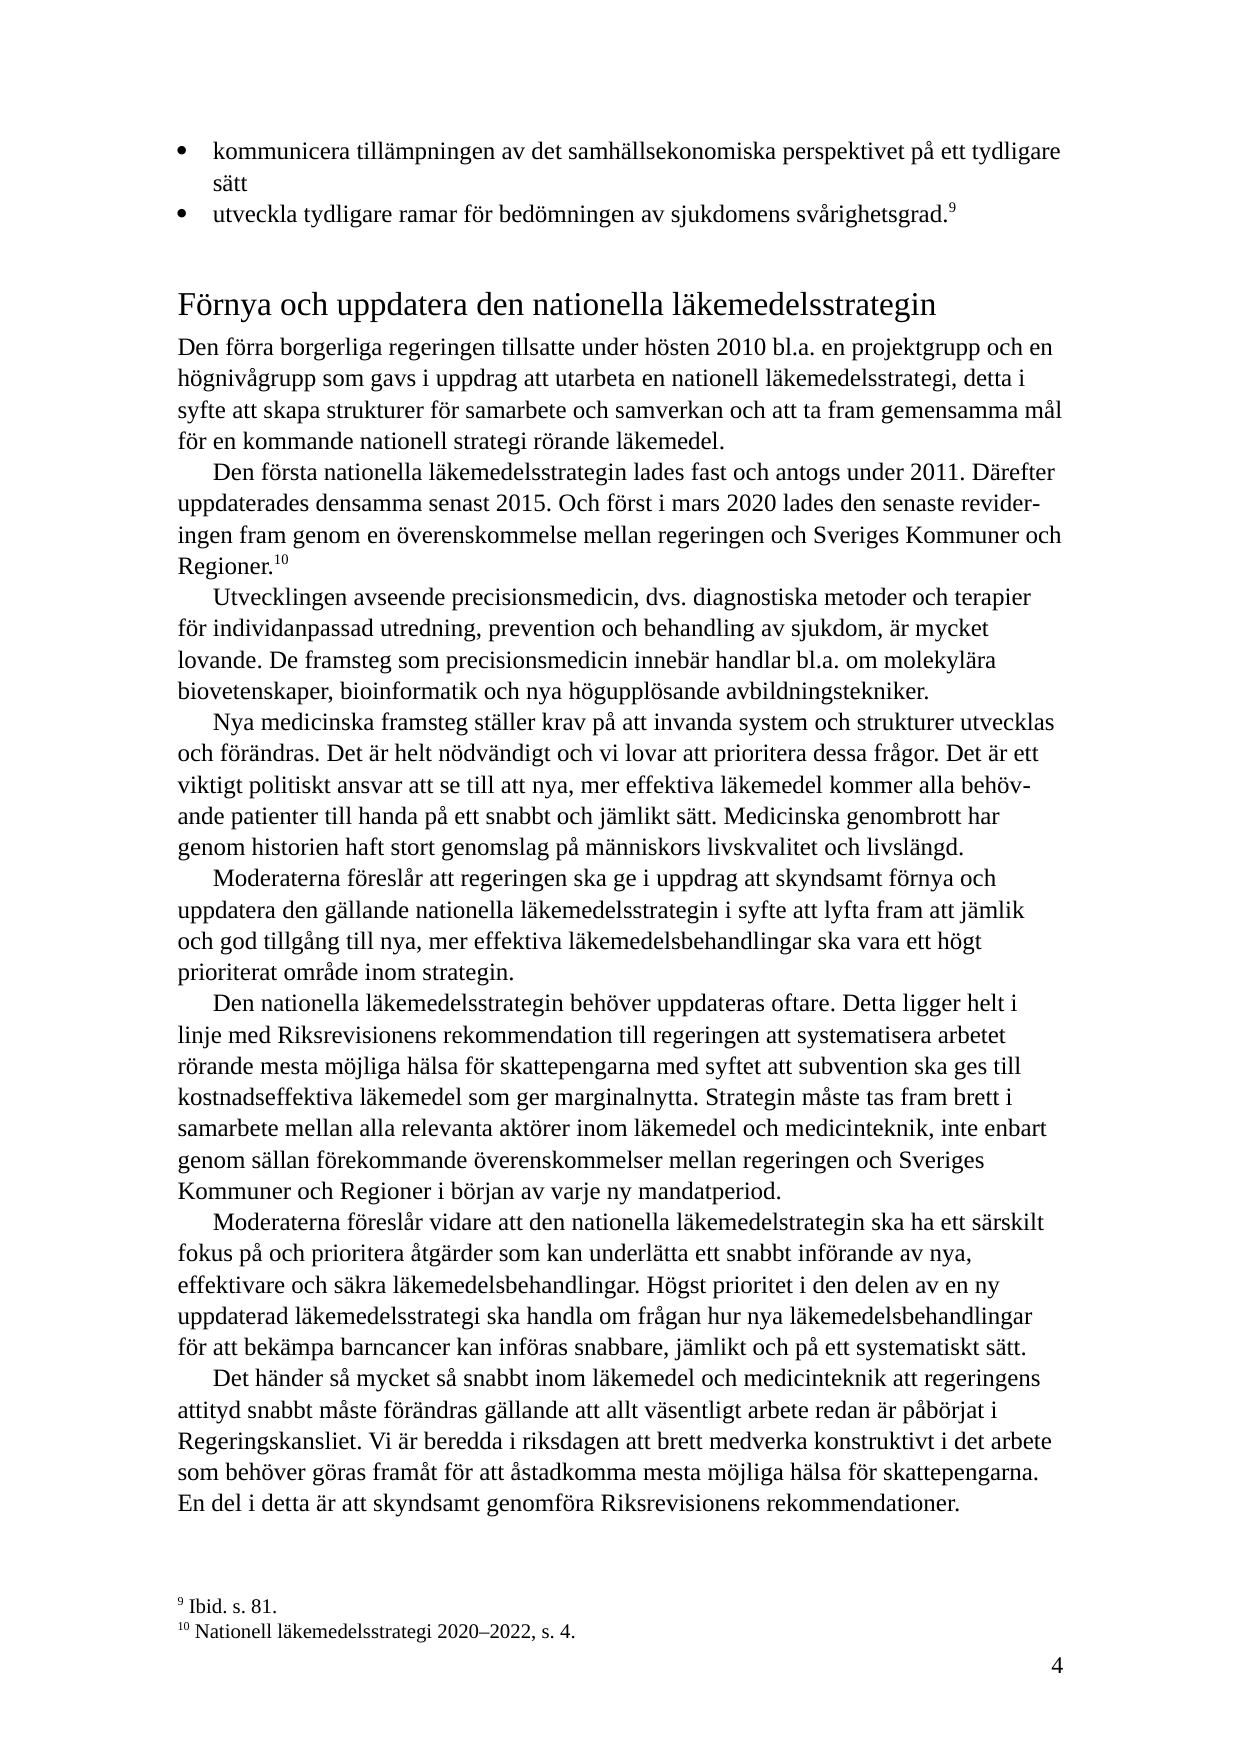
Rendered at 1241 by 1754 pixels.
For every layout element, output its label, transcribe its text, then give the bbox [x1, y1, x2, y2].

text Moderaterna föreslår vidare att den nationella läkemedelstrategin ska ha ett särskilt fokus på och prioritera åtgärder som kan underlätta ett snabbt införande av nya, effektivare och säkra läkemedelsbehandlingar. Högst prioritet i den delen av en ny uppdaterad läkemedelsstrategi ska handla om frågan hur nya läkemedelsbehandlingar för att bekämpa barncancer kan införas snabbare, jämlikt och på ett systematiskt sätt. [177, 1205, 1063, 1361]
text Utvecklingen avseende precisionsmedicin, dvs. diagnostiska metoder och terapier för individanpassad utredning, prevention och behandling av sjukdom, är mycket lovande. De framsteg som precisionsmedicin innebär handlar bl.a. om molekylära biovetenskaper, bioinformatik och nya högupplösande avbildningstekniker. [177, 580, 1063, 705]
text Den förra borgerliga regeringen tillsatte under hösten 2010 bl.a. en projektgrupp och en högnivågrupp som gavs i uppdrag att utarbeta en nationell läkemedelsstrategi, detta i syfte att skapa strukturer för samarbete och samverkan och att ta fram gemensamma mål för en kommande nationell strategi rörande läkemedel. [177, 330, 1063, 455]
subtitle Förnya och uppdatera den nationella läkemedelsstrategin [177, 290, 1063, 321]
list kommunicera tillämpningen av det samhällsekonomiska perspektivet på ett tydligare sätt [177, 134, 1063, 196]
text Den första nationella läkemedelsstrategin lades fast och antogs under 2011. Därefter uppdaterades densamma senast 2015. Och först i mars 2020 lades den senaste revideringen fram genom en överenskommelse mellan regeringen och Sveriges Kommuner och Regioner. [177, 455, 1063, 580]
text Nya medicinska framsteg ställer krav på att invanda system och strukturer utvecklas och förändras. Det är helt nödvändigt och vi lovar att prioritera dessa frågor. Det är ett viktigt politiskt ansvar att se till att nya, mer effektiva läkemedel kommer alla behövande patienter till handa på ett snabbt och jämlikt sätt. Medicinska genombrott har genom historien haft stort genomslag på människors livskvalitet och livslängd. [177, 705, 1063, 861]
text Det händer så mycket så snabbt inom läkemedel och medicinteknik att regeringens attityd snabbt måste förändras gällande att allt väsentligt arbete redan är påbörjat i Regeringskansliet. Vi är beredda i riksdagen att brett medverka konstruktivt i det arbete som behöver göras framåt för att åstadkomma mesta möjliga hälsa för skattepengarna. En del i detta är att skyndsamt genomföra Riksrevisionens rekommendationer. [177, 1361, 1063, 1517]
text Moderaterna föreslår att regeringen ska ge i uppdrag att skyndsamt förnya och uppdatera den gällande nationella läkemedelsstrategin i syfte att lyfta fram att jämlik och god tillgång till nya, mer effektiva läkemedelsbehandlingar ska vara ett högt prioriterat område inom strategin. [177, 861, 1063, 986]
text Den nationella läkemedelsstrategin behöver uppdateras oftare. Detta ligger helt i linje med Riksrevisionens rekommendation till regeringen att systematisera arbetet rörande mesta möjliga hälsa för skattepengarna med syftet att subvention ska ges till kostnadseffektiva läkemedel som ger marginalnytta. Strategin måste tas fram brett i samarbete mellan alla relevanta aktörer inom läkemedel och medicinteknik, inte enbart genom sällan förekommande överenskommelser mellan regeringen och Sveriges Kommuner och Regioner i början av varje ny mandatperiod. [177, 986, 1063, 1205]
list utveckla tydligare ramar för bedömningen av sjukdomens svårighetsgrad. [177, 196, 1063, 228]
